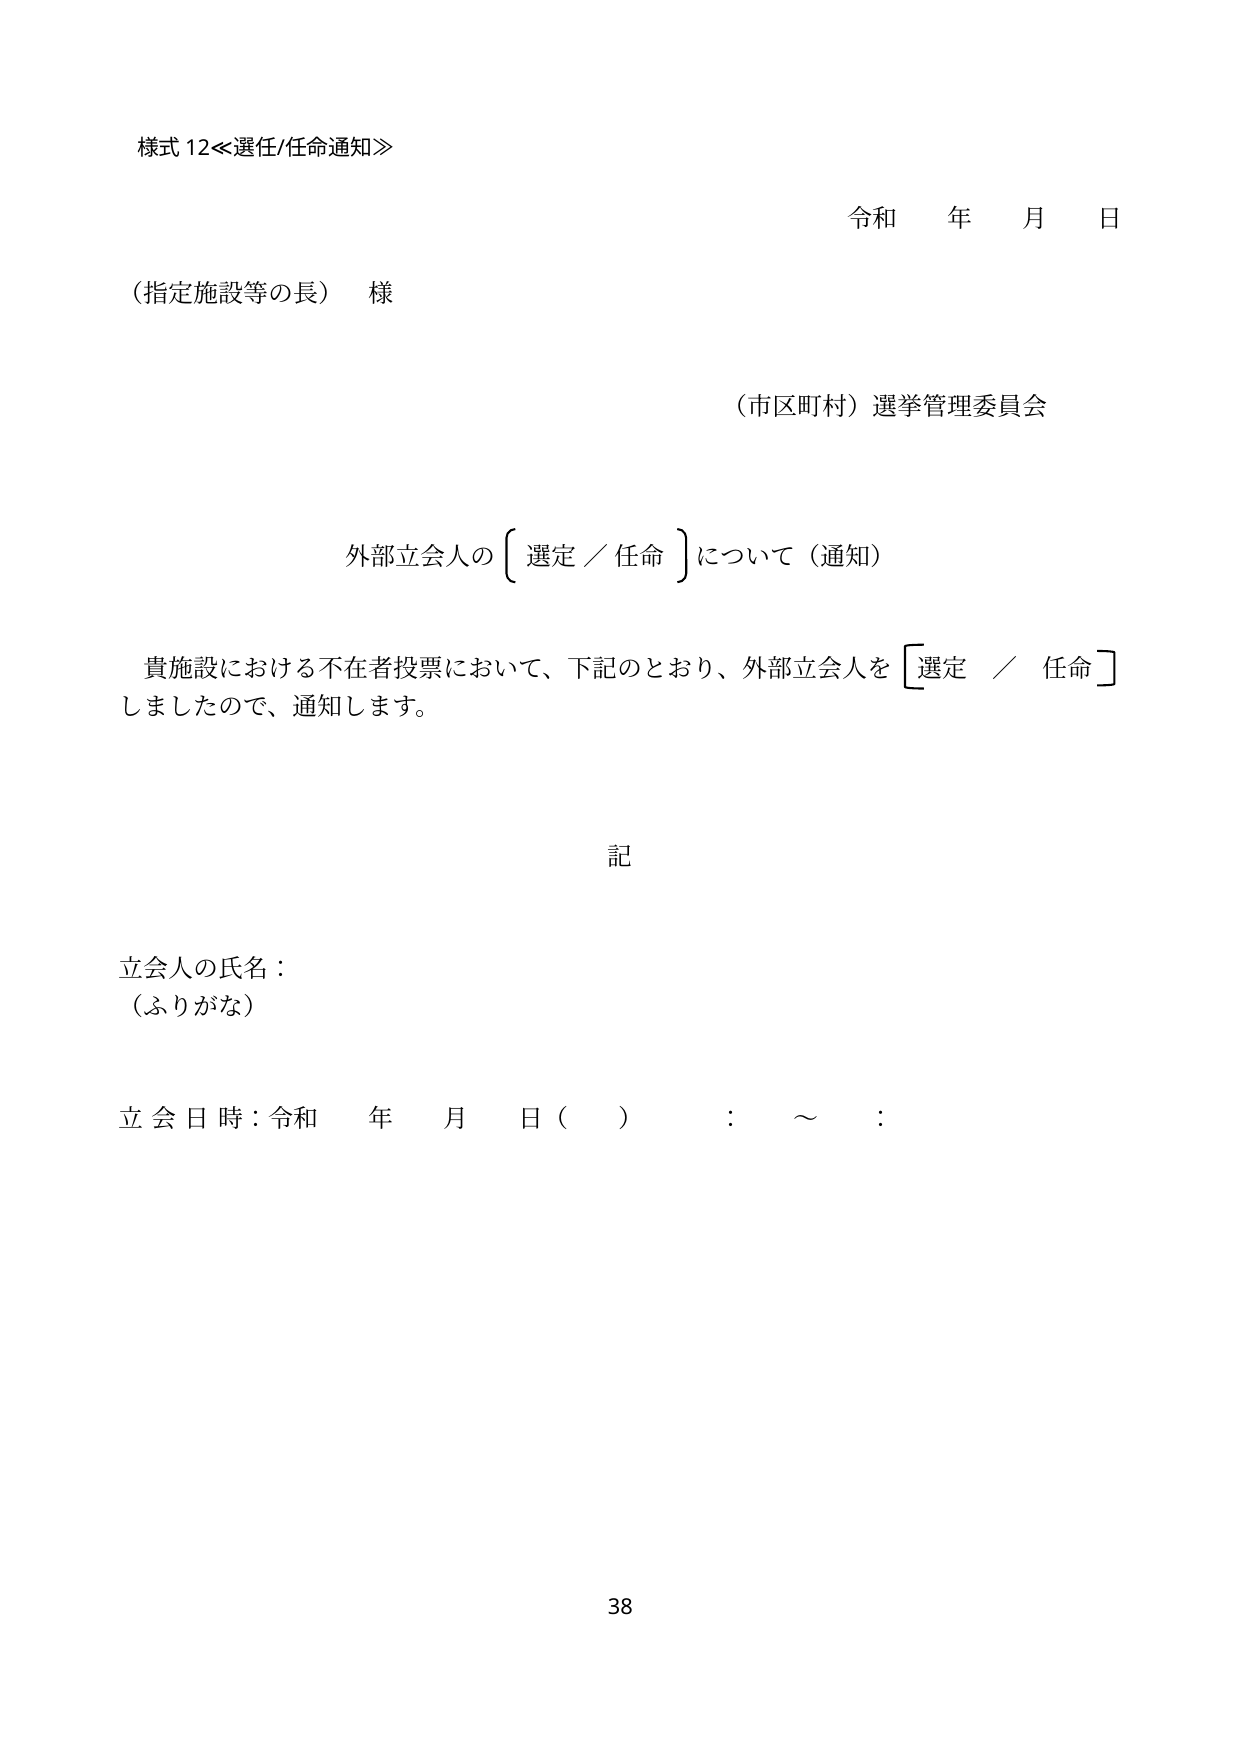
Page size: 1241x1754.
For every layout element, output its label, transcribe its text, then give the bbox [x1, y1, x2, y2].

text 立会人の氏名： [118, 948, 1122, 986]
text （ふりがな） [118, 986, 1122, 1023]
text 記 [118, 836, 1122, 873]
text 令和 年 月 日 [118, 198, 1122, 236]
text （市区町村）選挙管理委員会 [118, 386, 1047, 423]
text 外部立会人の 選定 ／ 任命 について（通知） [687, 536, 1122, 573]
text 立会日時：令和 年 月 日（ ） ： ～ ： [118, 1098, 1122, 1136]
text 貴施設における不在者投票において、下記のとおり、外部立会人を 選定 ／ 任命 [907, 648, 1122, 686]
text 外部立会人の 選定 ／ 任命 について（通知） [118, 536, 505, 573]
text 外部立会人の 選定 ／ 任命 について（通知） [508, 536, 685, 573]
text （指定施設等の長） 様 [118, 273, 1122, 311]
text しましたので、通知します。 [118, 686, 1122, 723]
text 貴施設における不在者投票において、下記のとおり、外部立会人を 選定 ／ 任命 [118, 648, 903, 686]
